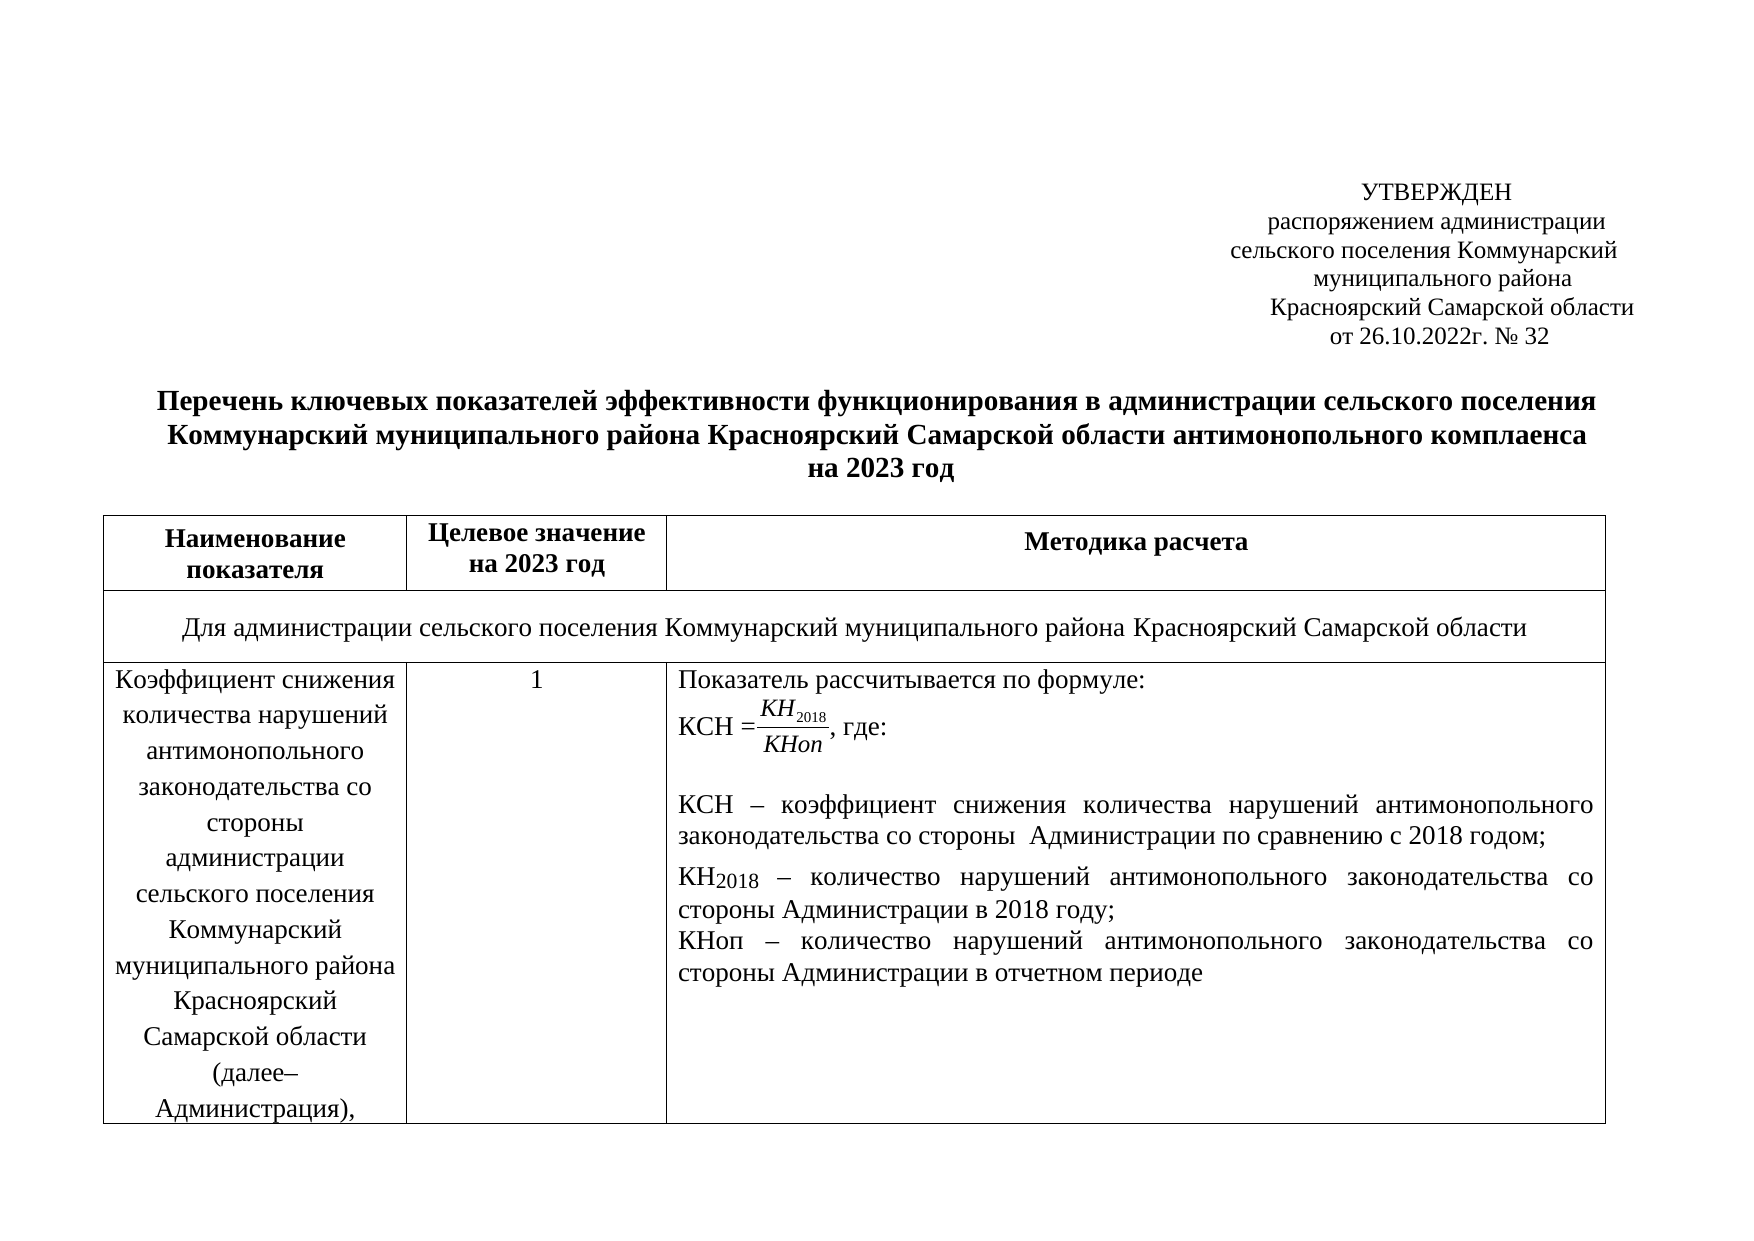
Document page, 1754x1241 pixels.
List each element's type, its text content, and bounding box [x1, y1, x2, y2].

text муниципального района [587, 263, 1636, 292]
text сельского поселения Коммунарский [587, 235, 1636, 263]
table_cell Для администрации сельского поселения Коммунарский муниципального района Красноярский Самарской области [104, 591, 1605, 662]
table_header Целевое значение на 2023 год [407, 516, 666, 590]
text распоряжением администрации [587, 206, 1636, 235]
table_cell 1 [407, 663, 666, 1123]
text от 26.10.2022г. № 32 [587, 321, 1636, 350]
table_header Наименование показателя [104, 516, 406, 590]
table_header Методика расчета [667, 516, 1605, 590]
text Красноярский Самарской области [587, 292, 1636, 321]
text Перечень ключевых показателей эффективности функционирования в администрации сельского поселения Коммунарский муниципального района Красноярский Самарской области антимонопольного комплаенса [118, 383, 1636, 450]
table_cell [667, 663, 1605, 1123]
text УТВЕРЖДЕН [118, 177, 1636, 206]
text на 2023 год [118, 450, 1636, 484]
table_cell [104, 663, 406, 1123]
